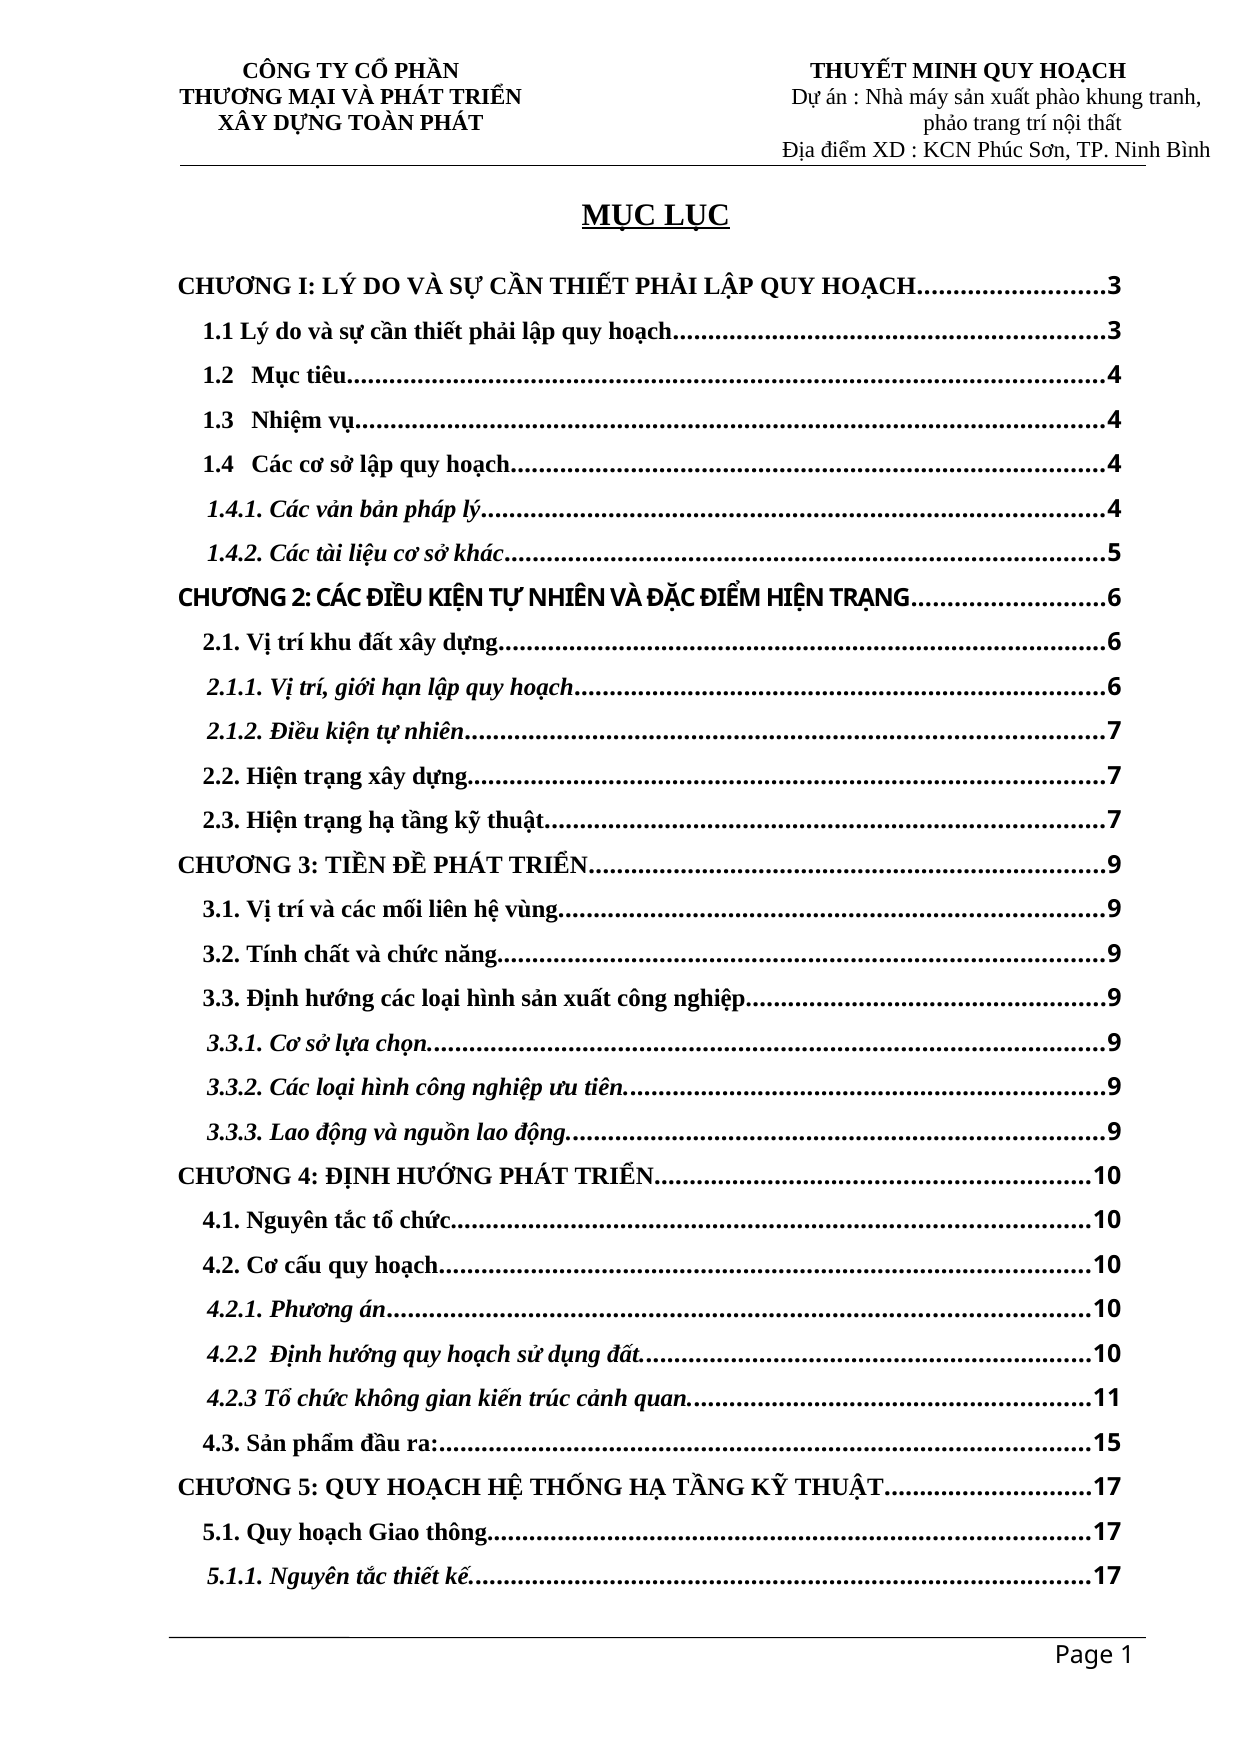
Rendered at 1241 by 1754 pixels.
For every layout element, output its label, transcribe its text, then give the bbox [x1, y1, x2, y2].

text 2.1. Vị trí khu đất xây dựng 6 [202, 624, 1134, 658]
text 2.1.1. Vị trí, giới hạn lập quy hoạch 6 [177, 668, 1134, 702]
text CHƯƠNG 3: TIỀN ĐỀ PHÁT TRIỂN 9 [177, 846, 1134, 880]
text 1.4.1. Các vản bản pháp lý 4 [177, 490, 1134, 524]
text 1.4.2. Các tài liệu cơ sở khác 5 [177, 535, 1134, 569]
text 2.2. Hiện trạng xây dựng. 7 [202, 757, 1134, 791]
text 5.1. Quy hoạch Giao thông. 17 [202, 1513, 1134, 1547]
text 4.3. Sản phẩm đầu ra: 15 [202, 1424, 1134, 1458]
text 1.3 Nhiệm vụ 4 [202, 401, 1134, 436]
text 4.2. Cơ cấu quy hoạch 10 [202, 1247, 1134, 1281]
text 1.2 Mục tiêu 4 [202, 357, 1134, 391]
text 3.3.3. Lao động và nguồn lao động. 9 [177, 1113, 1134, 1147]
text CHƯƠNG 5: QUY HOẠCH HỆ THỐNG HẠ TẦNG KỸ THUẬT 17 [177, 1469, 1134, 1503]
text 4.2.2 Định hướng quy hoạch sử dụng đất. 10 [177, 1336, 1134, 1369]
text CHƯƠNG I: LÝ DO VÀ SỰ CẦN THIẾT PHẢI LẬP QUY HOẠCH 3 [177, 268, 1134, 302]
text 3.3. Định hướng các loại hình sản xuất công nghiệp. 9 [202, 980, 1134, 1014]
text 1.4 Các cơ sở lập quy hoạch 4 [202, 446, 1134, 480]
text CHƯƠNG 2: CÁC ĐIỀU KIỆN TỰ NHIÊN VÀ ĐẶC ĐIỂM HIỆN TRẠNG 6 [177, 579, 1134, 613]
text 3.2. Tính chất và chức năng. 9 [202, 935, 1134, 969]
text 1.1 Lý do và sự cần thiết phải lập quy hoạch 3 [202, 312, 1134, 347]
text 5.1.1. Nguyên tắc thiết kế. 17 [177, 1558, 1134, 1592]
text 3.3.2. Các loại hình công nghiệp ưu tiên. 9 [177, 1069, 1134, 1103]
text CHƯƠNG 4: ĐỊNH HƯỚNG PHÁT TRIỂN 10 [177, 1158, 1134, 1192]
text MỤC LỤC [177, 196, 1134, 232]
text 3.1. Vị trí và các mối liên hệ vùng 9 [202, 891, 1134, 925]
text 4.2.3 Tổ chức không gian kiến trúc cảnh quan. 11 [177, 1380, 1134, 1414]
text 4.2.1. Phương án 10 [177, 1291, 1134, 1325]
text 2.3. Hiện trạng hạ tầng kỹ thuật 7 [202, 802, 1134, 836]
text 4.1. Nguyên tắc tổ chức. 10 [202, 1202, 1134, 1236]
text 3.3.1. Cơ sở lựa chọn. 9 [177, 1024, 1134, 1058]
text 2.1.2. Điều kiện tự nhiên 7 [177, 713, 1134, 747]
